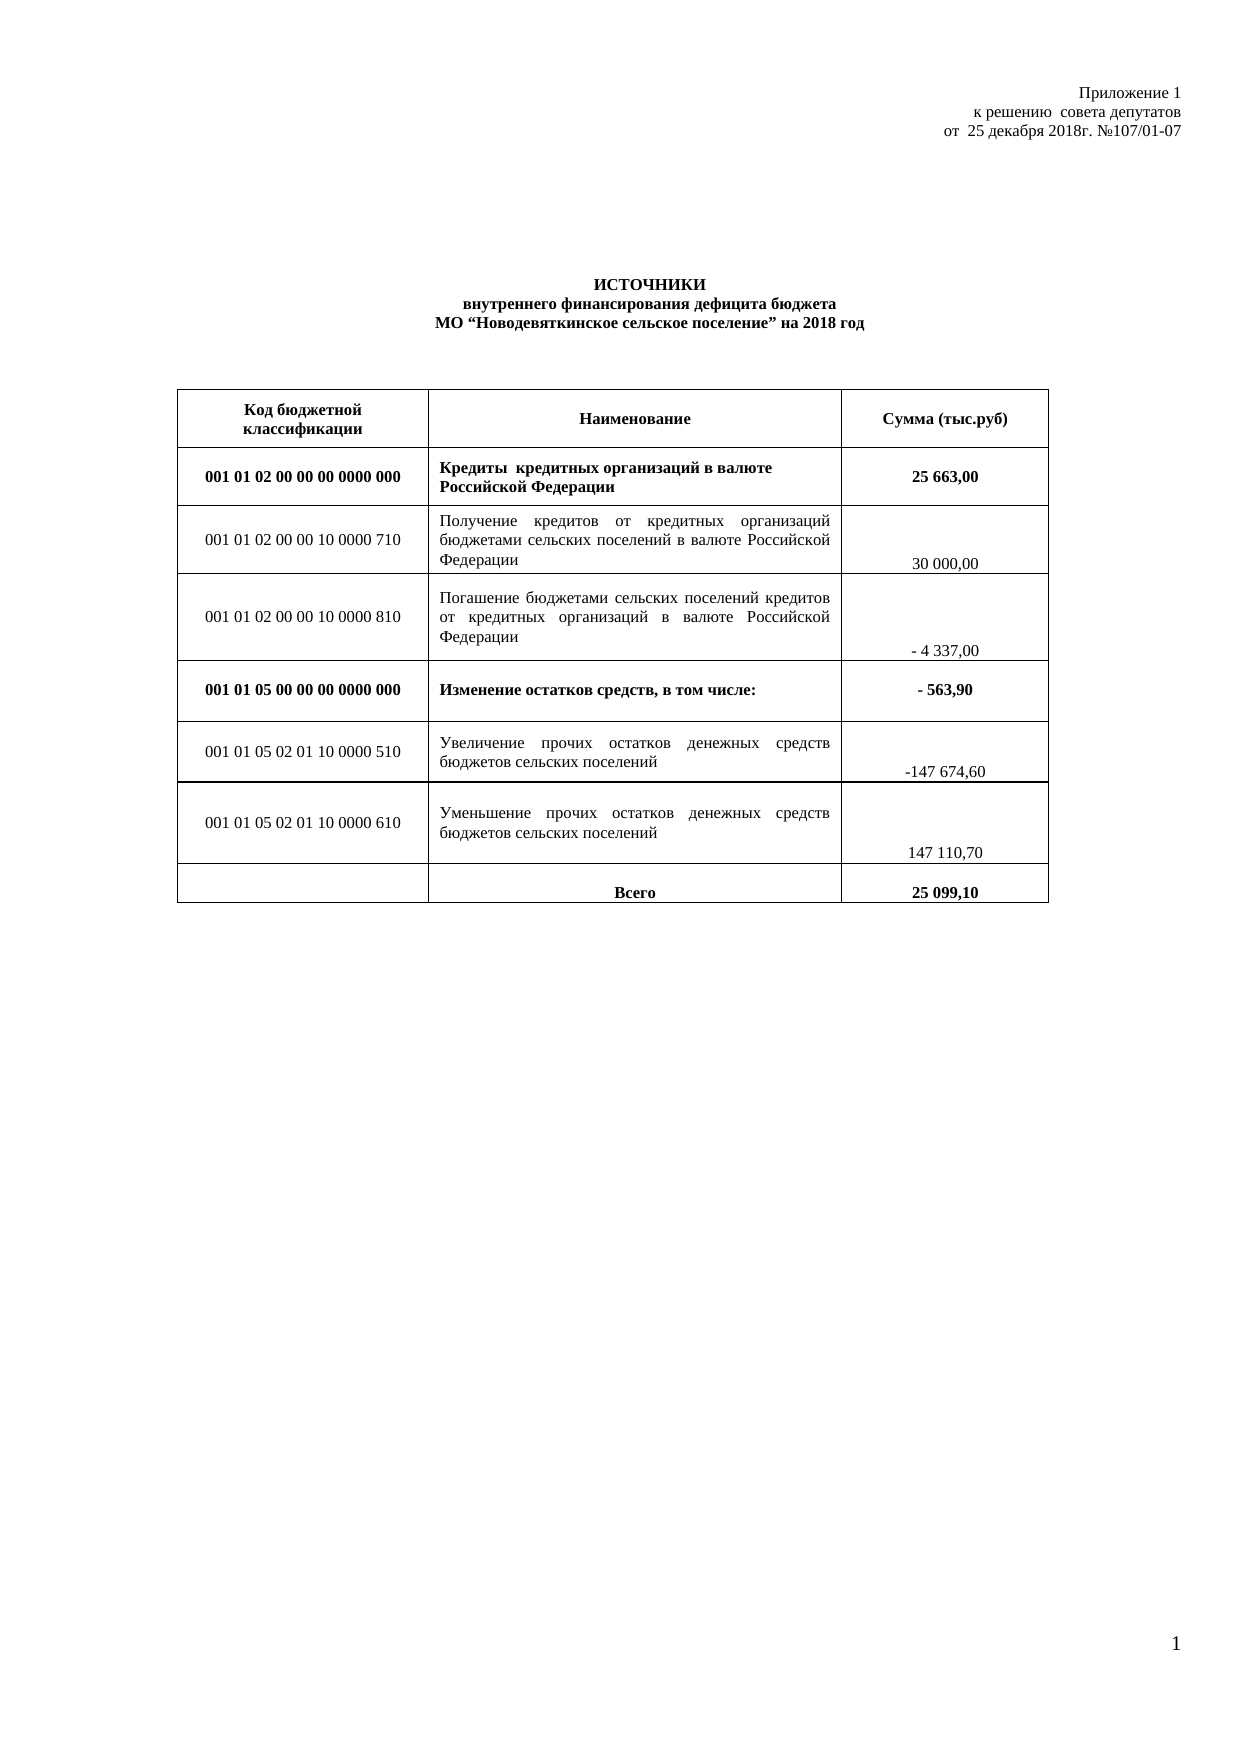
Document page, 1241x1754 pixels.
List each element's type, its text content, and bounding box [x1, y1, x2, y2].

table_header Код бюджетной классификации [178, 390, 428, 447]
text МО “Новодевяткинское сельское поселение” на 2018 год [118, 313, 1181, 332]
table_cell Уменьшение прочих остатков денежных средств бюджетов сельских поселений [429, 783, 841, 862]
table_cell Всего [429, 864, 841, 902]
text внутреннего финансирования дефицита бюджета [118, 293, 1181, 313]
table_cell 25 663,00 [842, 448, 1048, 505]
text Приложение 1 [162, 83, 1181, 102]
table_cell 30 000,00 [842, 506, 1048, 573]
table_cell 001 01 02 00 00 10 0000 810 [178, 574, 428, 659]
table_cell -147 674,60 [842, 722, 1048, 781]
table_cell - 563,90 [842, 661, 1048, 721]
table_cell 001 01 05 02 01 10 0000 510 [178, 722, 428, 781]
text ИСТОЧНИКИ [118, 274, 1181, 293]
table_cell Изменение остатков средств, в том числе: [429, 661, 841, 721]
table_cell Увеличение прочих остатков денежных средств бюджетов сельских поселений [429, 722, 841, 781]
table_cell 001 01 05 02 01 10 0000 610 [178, 783, 428, 862]
table_header Наименование [429, 390, 841, 447]
table_cell 001 01 02 00 00 00 0000 000 [178, 448, 428, 505]
table_cell Получение кредитов от кредитных организаций бюджетами сельских поселений в валюте Российской Федерации [429, 506, 841, 573]
table_cell [178, 864, 428, 902]
table_cell 25 099,10 [842, 864, 1048, 902]
table_cell - 4 337,00 [842, 574, 1048, 659]
table_cell 147 110,70 [842, 783, 1048, 862]
text к решению совета депутатов [162, 102, 1181, 121]
table_cell 001 01 05 00 00 00 0000 000 [178, 661, 428, 721]
table_cell 001 01 02 00 00 10 0000 710 [178, 506, 428, 573]
text от 25 декабря 2018г. №107/01-07 [162, 121, 1181, 140]
table_cell Кредиты кредитных организаций в валюте Российской Федерации [429, 448, 841, 505]
table_cell Погашение бюджетами сельских поселений кредитов от кредитных организаций в валюте Российской Федерации [429, 574, 841, 659]
table_header Сумма (тыс.руб) [842, 390, 1048, 447]
